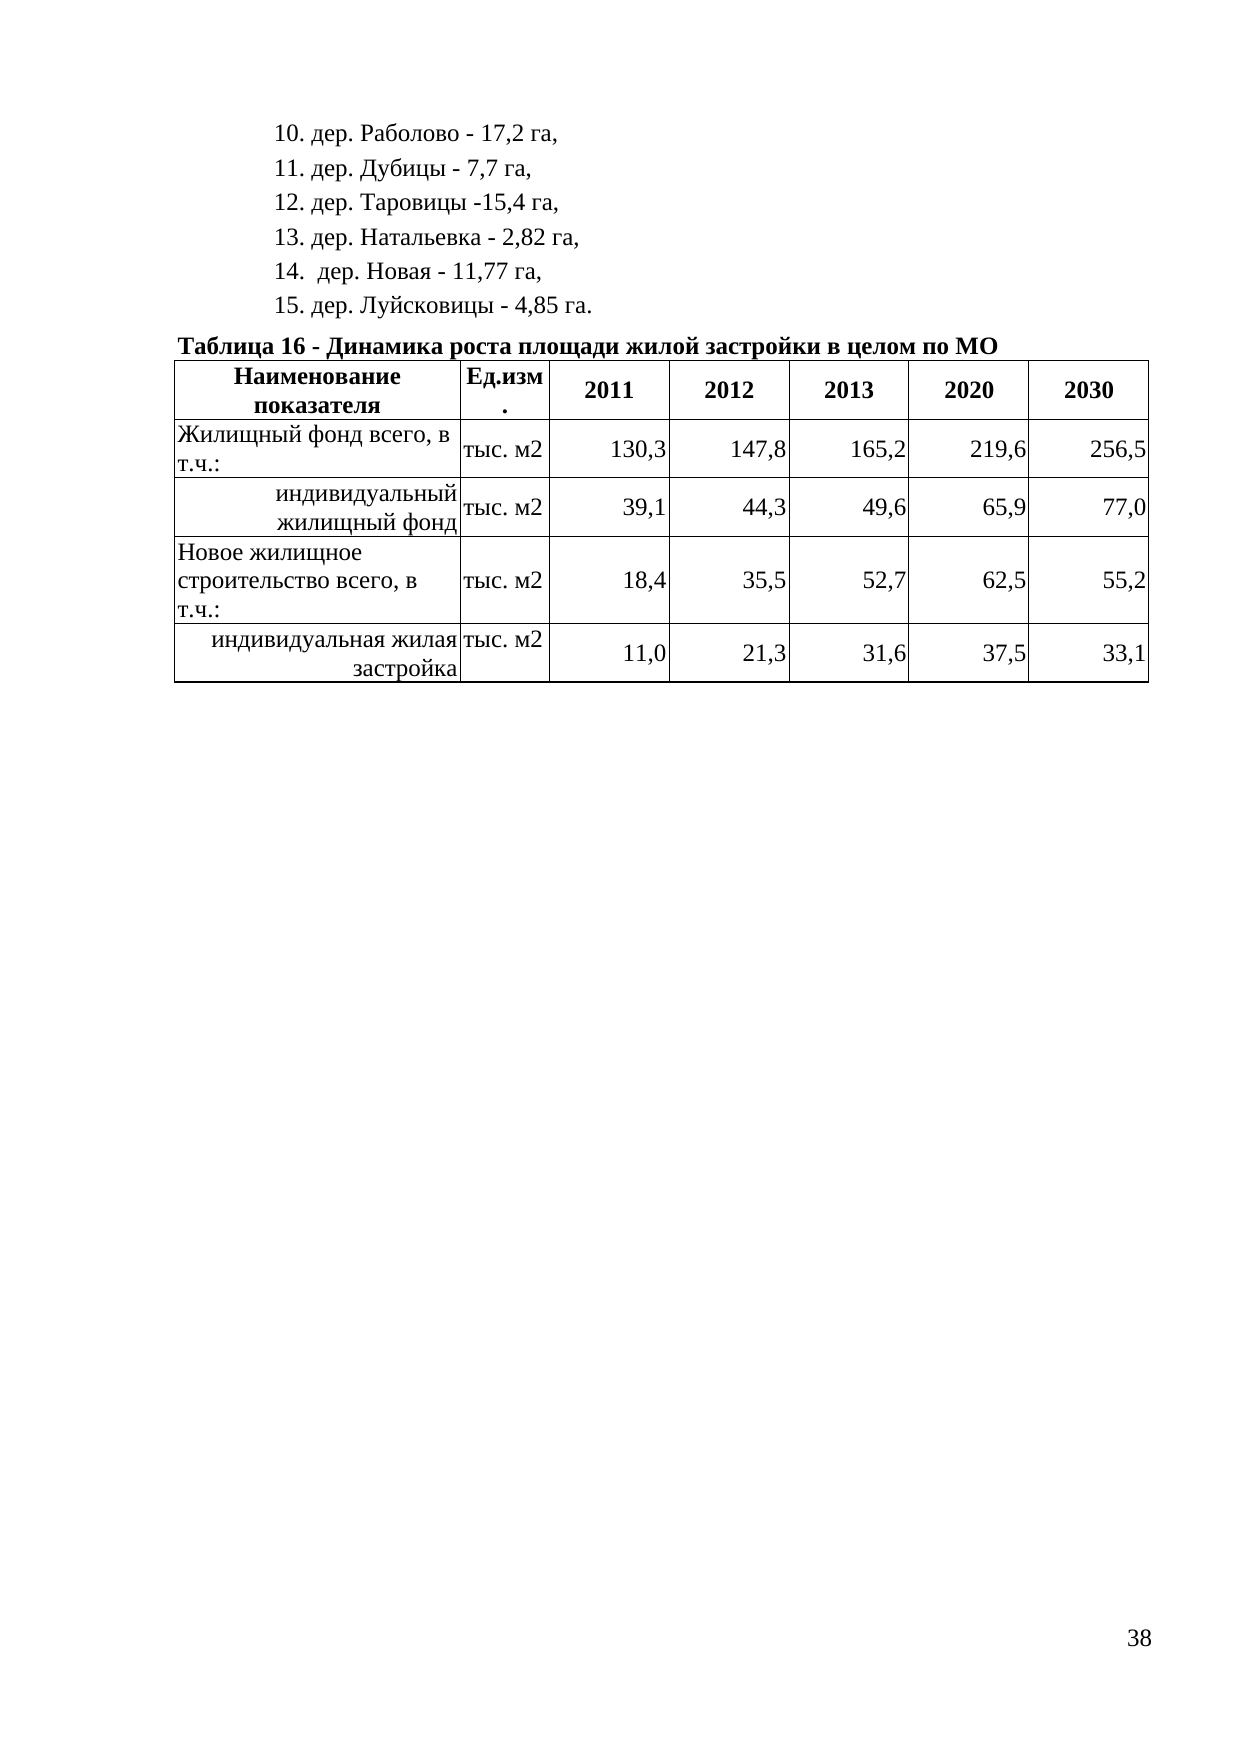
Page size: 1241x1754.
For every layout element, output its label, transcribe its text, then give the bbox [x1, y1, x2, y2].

list дер. Таровицы , [274, 187, 1152, 216]
table_cell 31,6 [790, 624, 908, 681]
table_header 2012 [670, 361, 789, 418]
table_header 2011 [550, 361, 669, 418]
table_cell 256,5 [1029, 420, 1148, 477]
table_header 2030 [1029, 361, 1148, 418]
table_cell 39,1 [550, 478, 669, 536]
table_cell 219,6 [909, 420, 1028, 477]
list дер. Луйсковицы - . [274, 291, 1152, 319]
list дер. Дубицы - , [274, 153, 1152, 181]
list дер. Натальевка - , [274, 222, 1152, 250]
table_cell тыс. м2 [461, 624, 549, 681]
table_cell индивидуальный жилищный фонд [175, 478, 460, 536]
table_cell 21,3 [670, 624, 789, 681]
table_cell 65,9 [909, 478, 1028, 536]
table_cell 62,5 [909, 537, 1028, 623]
table_cell тыс. м2 [461, 537, 549, 623]
table_cell тыс. м2 [461, 420, 549, 477]
table_cell 130,3 [550, 420, 669, 477]
table_cell 165,2 [790, 420, 908, 477]
table_cell тыс. м2 [461, 478, 549, 536]
list дер. Раболово - , [274, 118, 1152, 147]
table_cell 49,6 [790, 478, 908, 536]
table_cell 18,4 [550, 537, 669, 623]
table_header Ед.изм. [461, 361, 549, 418]
table_cell 35,5 [670, 537, 789, 623]
table_cell 55,2 [1029, 537, 1148, 623]
table_header 2020 [909, 361, 1028, 418]
table_cell Жилищный фонд всего, в т.ч.: [175, 420, 460, 477]
table_cell Новое жилищное строительство всего, в т.ч.: [175, 537, 460, 623]
table_cell 33,1 [1029, 624, 1148, 681]
table_cell 37,5 [909, 624, 1028, 681]
table_cell 11,0 [550, 624, 669, 681]
table_cell 52,7 [790, 537, 908, 623]
table_cell 147,8 [670, 420, 789, 477]
table_cell 77,0 [1029, 478, 1148, 536]
table_header 2013 [790, 361, 908, 418]
table_cell 44,3 [670, 478, 789, 536]
text Таблица 16 - Динамика роста площади жилой застройки в целом по МО [177, 331, 1152, 360]
table_cell индивидуальная жилая застройка [175, 624, 460, 681]
table_header Наименование показателя [175, 361, 460, 418]
list дер. Новая - , [274, 256, 1152, 285]
